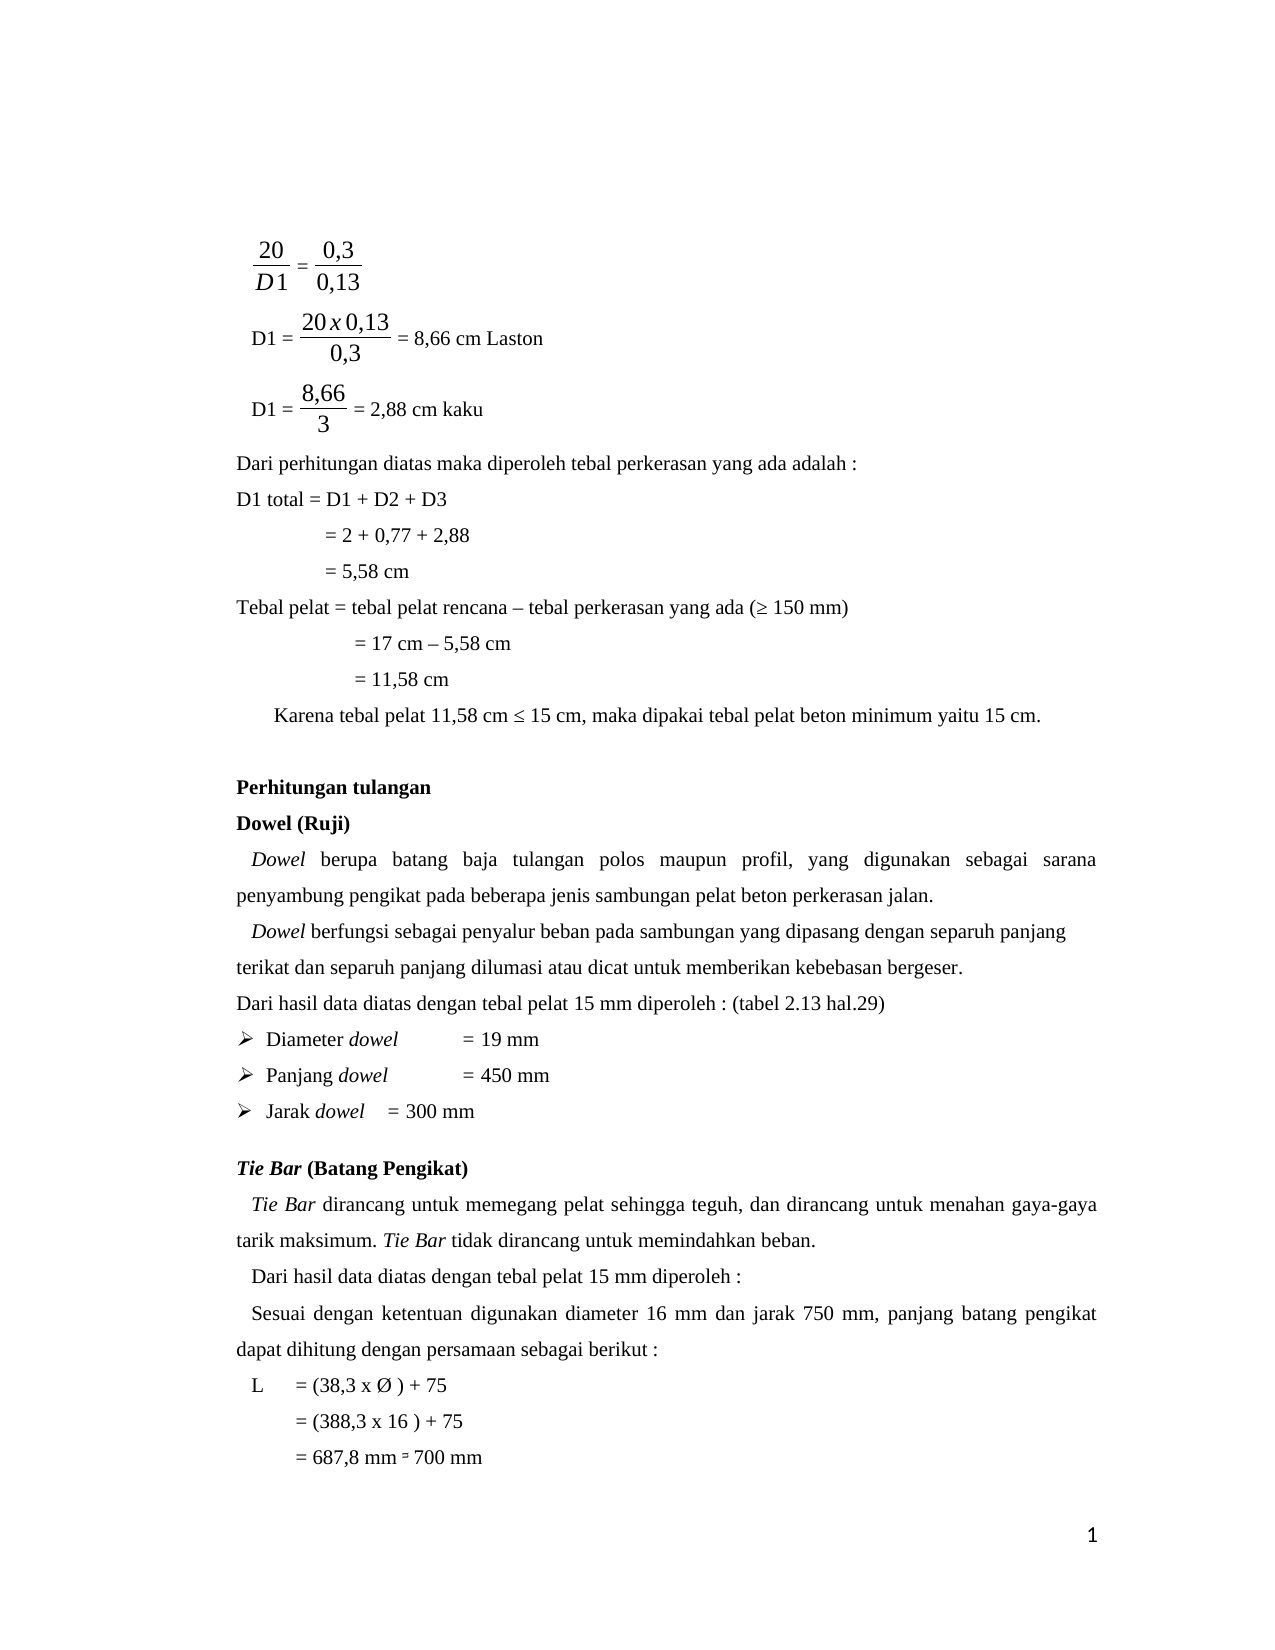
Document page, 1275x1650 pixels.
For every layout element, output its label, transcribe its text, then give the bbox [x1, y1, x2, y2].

list = 687,8 mm ᵙ 700 mm [236, 1444, 1098, 1469]
list Dari hasil data diatas dengan tebal pelat 15 mm diperoleh : [236, 1264, 1098, 1288]
text Tie Bar (Batang Pengikat) [236, 1156, 1098, 1180]
list Dari hasil data diatas dengan tebal pelat 15 mm diperoleh : (tabel 2.13 hal.29) [236, 991, 1098, 1015]
text Dowel berfungsi sebagai penyalur beban pada sambungan yang dipasang dengan separuh panjang terikat dan separuh panjang dilumasi atau dicat untuk memberikan kebebasan bergeser. [236, 919, 1098, 979]
text = 2 + 0,77 + 2,88 [325, 523, 1098, 547]
text D1 total = D1 + D2 + D3 [236, 487, 1098, 511]
text = 5,58 cm [325, 559, 1098, 583]
text = 17 cm – 5,58 cm [354, 631, 1098, 655]
text Dari perhitungan diatas maka diperoleh tebal perkerasan yang ada adalah : [236, 451, 1098, 475]
text Dowel (Ruji) [236, 811, 1098, 835]
list = (388,3 x 16 ) + 75 [236, 1408, 1098, 1433]
list Tie Bar dirancang untuk memegang pelat sehingga teguh, dan dirancang untuk menahan gaya-gaya tarik maksimum. Tie Bar tidak dirancang untuk memindahkan beban. [236, 1192, 1098, 1252]
list Jarak dowel = 300 mm [236, 1099, 1098, 1123]
text Perhitungan tulangan [236, 775, 1098, 799]
list Diameter dowel = 19 mm [236, 1027, 1098, 1051]
text Tebal pelat = tebal pelat rencana – tebal perkerasan yang ada (≥ 150 mm) [236, 595, 1098, 619]
list Sesuai dengan ketentuan digunakan diameter 16 mm dan jarak 750 mm, panjang batang pengikat dapat dihitung dengan persamaan sebagai berikut : [236, 1300, 1098, 1361]
text = [251, 236, 1098, 297]
list L = (38,3 x Ø ) + 75 [236, 1372, 1098, 1397]
text = 11,58 cm [354, 667, 1098, 691]
text D1 = = 2,88 cm kaku [251, 380, 1098, 439]
list Karena tebal pelat 11,58 cm ≤ 15 cm, maka dipakai tebal pelat beton minimum yaitu 15 cm. [236, 703, 1098, 727]
list Dowel berupa batang baja tulangan polos maupun profil, yang digunakan sebagai sarana penyambung pengikat pada beberapa jenis sambungan pelat beton perkerasan jalan. [236, 847, 1098, 907]
text D1 = = 8,66 cm Laston [251, 309, 1098, 368]
list Panjang dowel = 450 mm [236, 1063, 1098, 1087]
